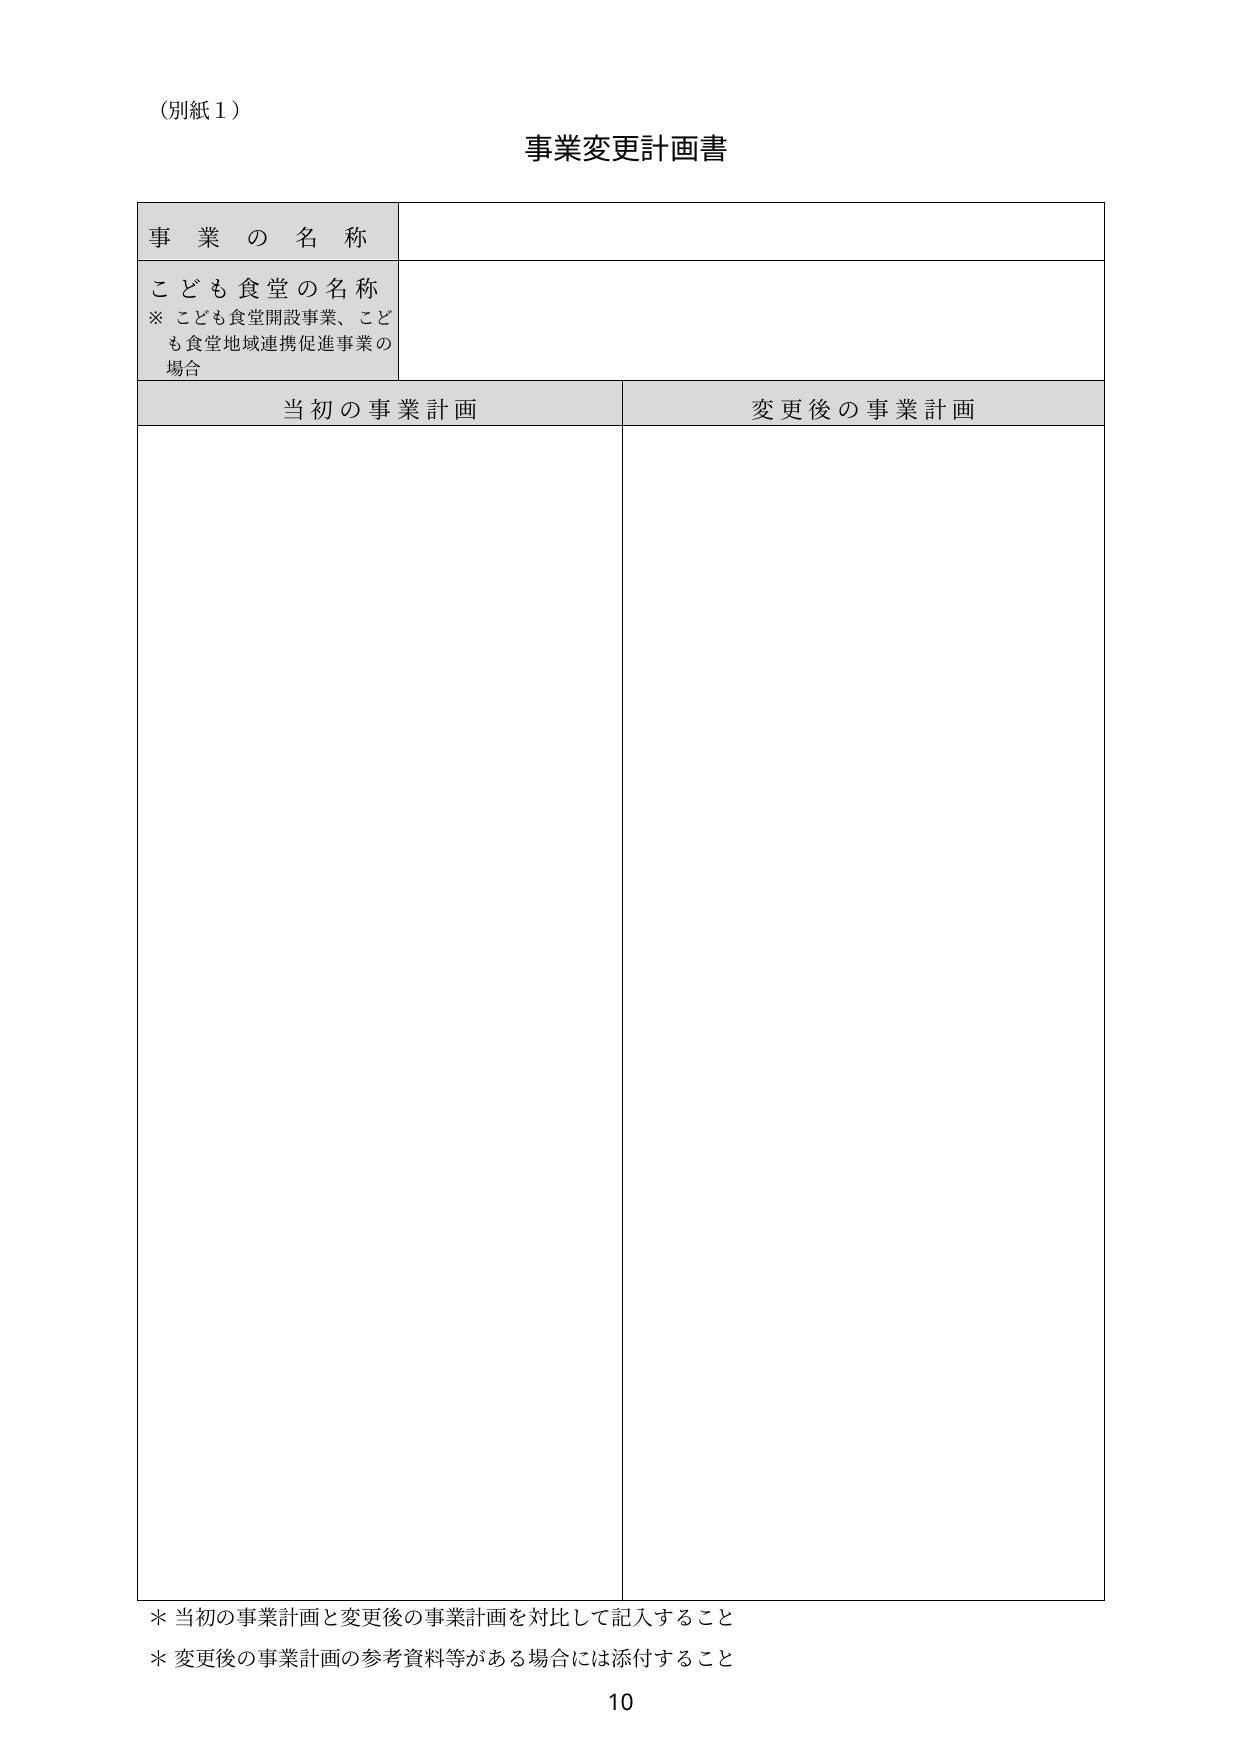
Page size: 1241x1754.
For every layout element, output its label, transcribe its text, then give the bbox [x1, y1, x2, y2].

text ＊ 当初の事業計画と変更後の事業計画を対比して記入すること [148, 1601, 1093, 1631]
table_header 事 業 の 名 称 [138, 203, 398, 259]
table_cell [399, 261, 1104, 380]
table_cell [623, 426, 1104, 1600]
table_cell 当 初 の 事 業 計 画 [138, 381, 622, 425]
text 事業変更計画書 [148, 126, 1093, 168]
text ＊ 変更後の事業計画の参考資料等がある場合には添付すること [148, 1642, 1093, 1672]
table_cell こども食堂の名称 ※ こども食堂開設事業、こども食堂地域連携促進事業の場合 [138, 261, 398, 380]
text （別紙１） [148, 94, 1093, 124]
table_header [399, 203, 1104, 259]
table_cell 変 更 後 の 事 業 計 画 [623, 381, 1104, 425]
table_cell [138, 426, 622, 1600]
